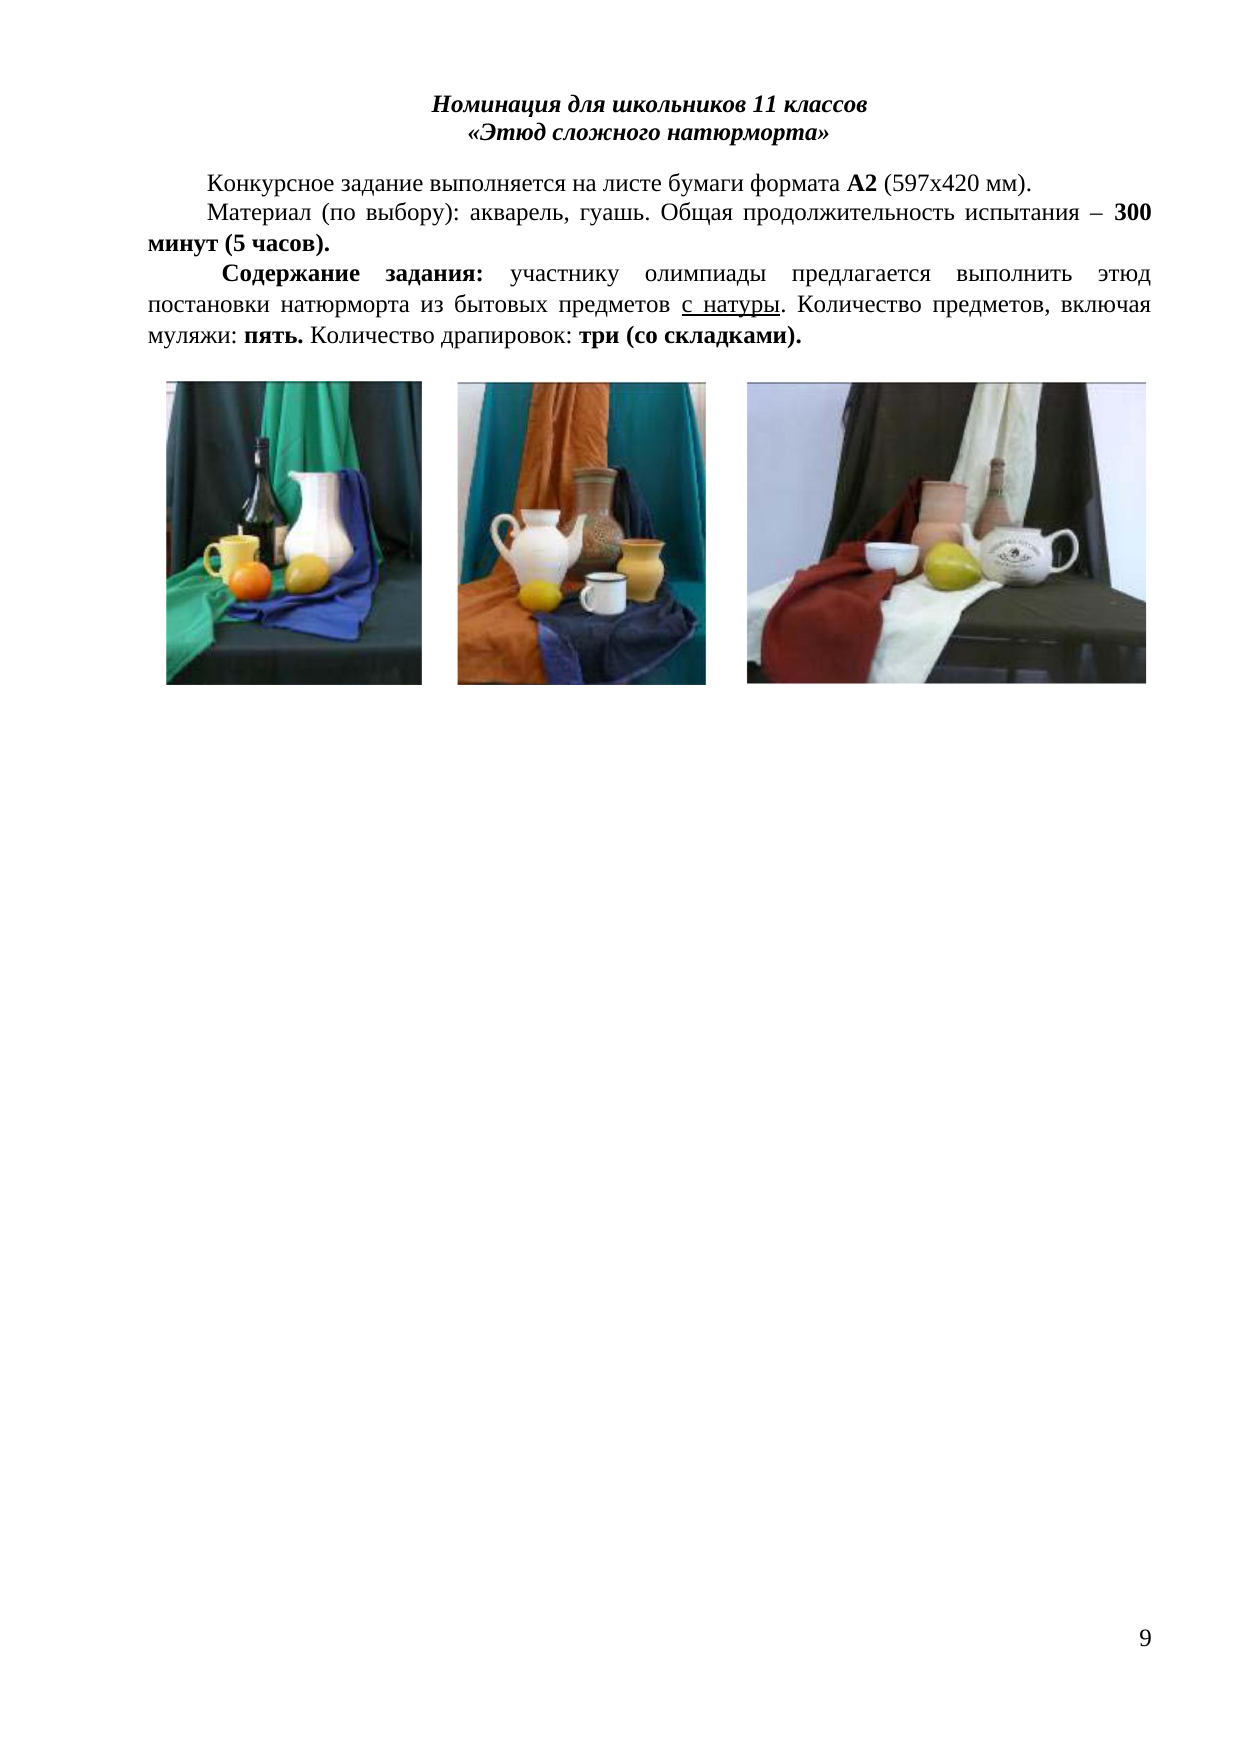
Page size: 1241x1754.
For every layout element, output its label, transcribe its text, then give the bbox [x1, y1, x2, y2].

text Содержание задания: участнику олимпиады предлагается выполнить этюд постановки натюрморта из бытовых предметов с натуры. Количество предметов, включая муляжи: пять. Количество драпировок: три (со складками). [148, 258, 1152, 349]
text Материал (по выбору): акварель, гуашь. Общая продолжительность испытания – 300 минут (5 часов). [148, 197, 1152, 256]
picture [166, 381, 1147, 685]
text Конкурсное задание выполняется на листе бумаги формата А2 (597х420 мм). [148, 168, 1152, 197]
subtitle Номинация для школьников 11 классов [148, 89, 1152, 117]
text «Этюд сложного натюрморта» [148, 117, 1152, 146]
